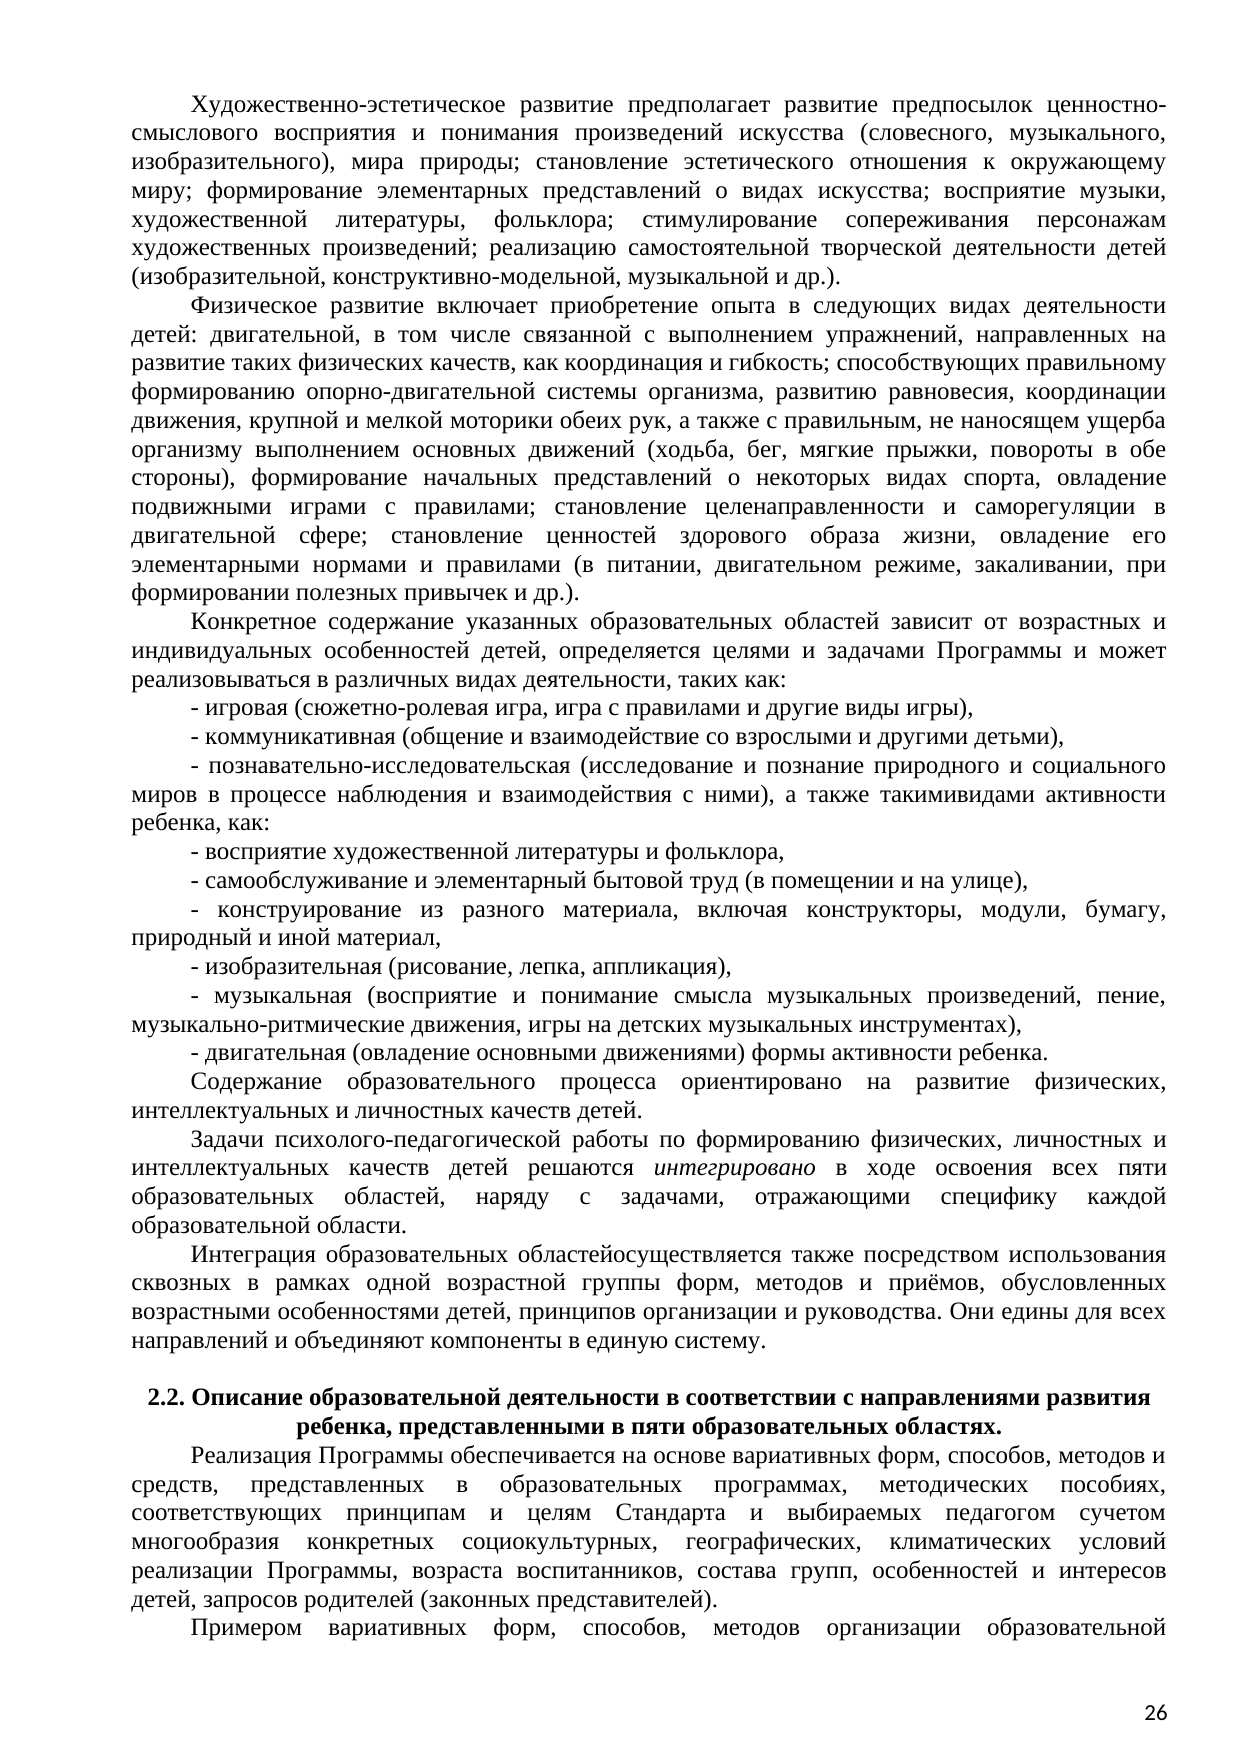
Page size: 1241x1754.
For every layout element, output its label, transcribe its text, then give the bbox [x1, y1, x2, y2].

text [131, 1612, 1167, 1641]
text Физическое развитие включает приобретение опыта в следующих видах деятельности детей: двигательной, в том числе связанной с выполнением упражнений, направленных на развитие таких физических качеств, как координация и гибкость; способствующих правильному формированию опорно-двигательной системы организма, развитию равновесия, координации движения, крупной и мелкой моторики обеих рук, а также с правильным, не наносящем ущерба организму выполнением основных движений (ходьба, бег, мягкие прыжки, повороты в обе стороны), формирование начальных представлений о некоторых видах спорта, овладение подвижными играми с правилами; становление целенаправленности и саморегуляции в двигательной сфере; становление ценностей здорового образа жизни, овладение его элементарными нормами и правилами (в питании, двигательном режиме, закаливании, при формировании полезных привычек и др.). [131, 290, 1167, 606]
text - музыкальная (восприятие и понимание смысла музыкальных произведений, пение, музыкально-ритмические движения, игры на детских музыкальных инструментах), [131, 980, 1167, 1037]
text - самообслуживание и элементарный бытовой труд (в помещении и на улице), [131, 865, 1167, 894]
text Реализация Программы обеспечивается на основе вариативных форм, способов, методов и средств, представленных в образовательных программах, методических пособиях, соответствующих принципам и целям Стандарта и выбираемых педагогом сучетом многообразия конкретных социокультурных, географических, климатических условий реализации Программы, возраста воспитанников, состава групп, особенностей и интересов детей, запросов родителей (законных представителей). [131, 1440, 1167, 1612]
text Интеграция образовательных областейосуществляется также посредством использования сквозных в рамках одной возрастной группы форм, методов и приёмов, обусловленных возрастными особенностями детей, принципов организации и руководства. Они едины для всех направлений и объединяют компоненты в единую систему. [131, 1239, 1167, 1354]
text - познавательно-исследовательская (исследование и познание природного и социального миров в процессе наблюдения и взаимодействия с ними), а также такимивидами активности ребенка, как: [131, 750, 1167, 836]
text - конструирование из разного материала, включая конструкторы, модули, бумагу, природный и иной материал, [131, 894, 1167, 951]
text Художественно-эстетическое развитие предполагает развитие предпосылок ценностно-смыслового восприятия и понимания произведений искусства (словесного, музыкального, изобразительного), мира природы; становление эстетического отношения к окружающему миру; формирование элементарных представлений о видах искусства; восприятие музыки, художественной литературы, фольклора; стимулирование сопереживания персонажам художественных произведений; реализацию самостоятельной творческой деятельности детей (изобразительной, конструктивно-модельной, музыкальной и др.). [131, 89, 1167, 290]
text Задачи психолого-педагогической работы по формированию физических, личностных и интеллектуальных качеств детей решаются интегрировано в ходе освоения всех пяти образовательных областей, наряду с задачами, отражающими специфику каждой образовательной области. [131, 1124, 1167, 1239]
text 2.2. Описание образовательной деятельности в соответствии с направлениями развития ребенка, представленными в пяти образовательных областях. [131, 1382, 1167, 1440]
text Конкретное содержание указанных образовательных областей зависит от возрастных и индивидуальных особенностей детей, определяется целями и задачами Программы и может реализовываться в различных видах деятельности, таких как: [131, 606, 1167, 692]
text - двигательная (овладение основными движениями) формы активности ребенка. [131, 1037, 1167, 1066]
text - восприятие художественной литературы и фольклора, [131, 836, 1167, 865]
text - коммуникативная (общение и взаимодействие со взрослыми и другими детьми), [131, 721, 1167, 750]
text Содержание образовательного процесса ориентировано на развитие физических, интеллектуальных и личностных качеств детей. [131, 1066, 1167, 1124]
text - игровая (сюжетно-ролевая игра, игра с правилами и другие виды игры), [131, 692, 1167, 721]
text - изобразительная (рисование, лепка, аппликация), [131, 951, 1167, 980]
